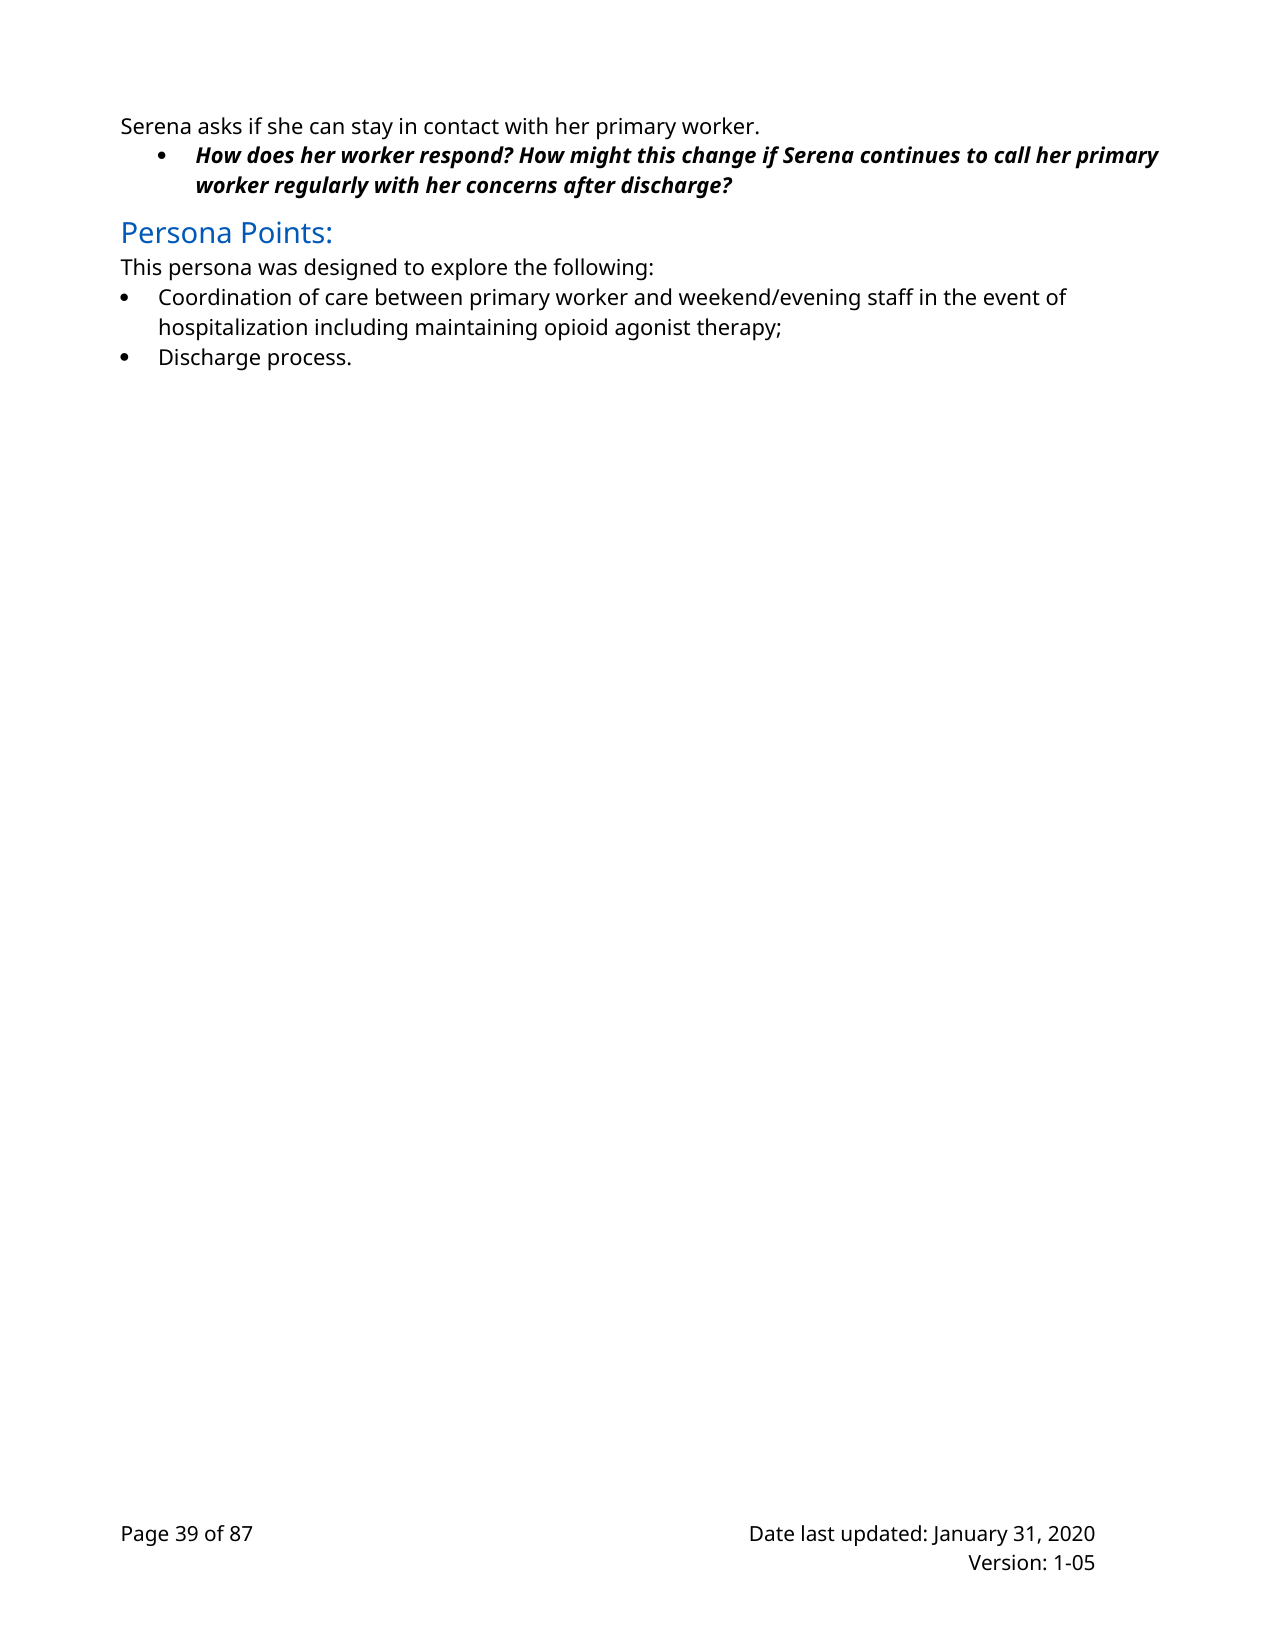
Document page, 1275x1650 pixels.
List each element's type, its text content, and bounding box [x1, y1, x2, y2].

subtitle Persona Points: [120, 212, 1169, 252]
list Discharge process. [120, 342, 1169, 371]
text Serena asks if she can stay in contact with her primary worker. [120, 111, 1169, 140]
list Coordination of care between primary worker and weekend/evening staff in the event of hospitalization including maintaining opioid agonist therapy; [120, 282, 1169, 342]
text How does her worker respond? How might this change if Serena continues to call her primary worker regularly with her concerns after discharge? [158, 140, 1169, 200]
text This persona was designed to explore the following: [120, 252, 1169, 282]
